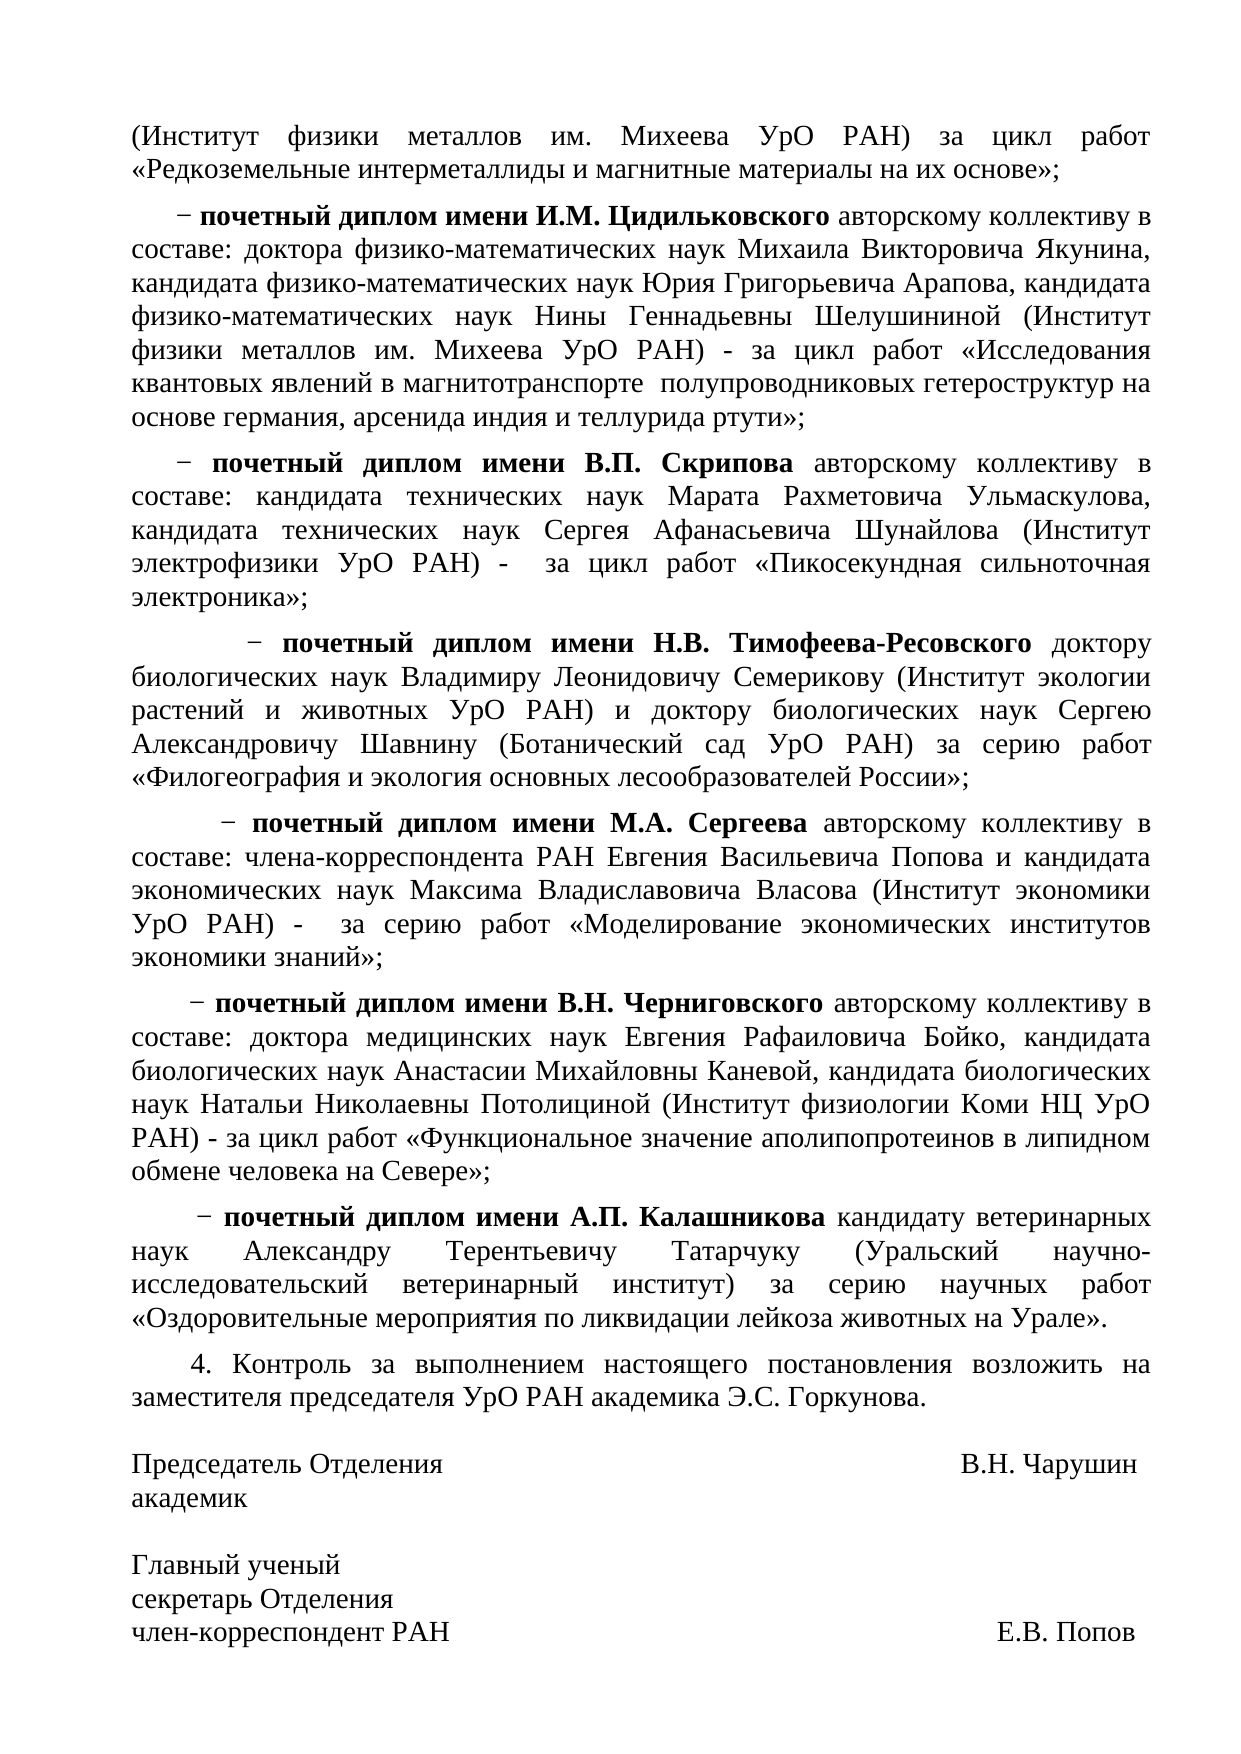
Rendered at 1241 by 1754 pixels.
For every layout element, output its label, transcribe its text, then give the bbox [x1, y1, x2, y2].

text − почетный диплом имени М.А. Сергеева авторскому коллективу в составе: члена-корреспондента РАН Евгения Васильевича Попова и кандидата экономических наук Максима Владиславовича Власова (Институт экономики УрО РАН) - за серию работ «Моделирование экономических институтов экономики знаний»; [131, 805, 1152, 973]
text академик [131, 1480, 1152, 1547]
text Председатель Отделения В.Н. Чарушин [131, 1447, 1152, 1480]
text секретарь Отделения [131, 1581, 1152, 1614]
text − почетный диплом имени И.М. Цидильковского авторскому коллективу в составе: доктора физико-математических наук Михаила Викторовича Якунина, кандидата физико-математических наук Юрия Григорьевича Арапова, кандидата физико-математических наук Нины Геннадьевны Шелушининой (Институт физики металлов им. Михеева УрО РАН) - за цикл работ «Исследования квантовых явлений в магнитотранспорте полупроводниковых гетероструктур на основе германия, арсенида индия и теллурида ртути»; [131, 198, 1152, 432]
text − почетный диплом имени А.П. Калашникова кандидату ветеринарных наук Александру Терентьевичу Татарчуку (Уральский научно-исследовательский ветеринарный институт) за серию научных работ «Оздоровительные мероприятия по ликвидации лейкоза животных на Урале». [131, 1199, 1152, 1333]
text Главный ученый [131, 1547, 1152, 1581]
text − почетный диплом имени В.Н. Черниговского авторскому коллективу в составе: доктора медицинских наук Евгения Рафаиловича Бойко, кандидата биологических наук Анастасии Михайловны Каневой, кандидата биологических наук Натальи Николаевны Потолициной (Институт физиологии Коми НЦ УрО РАН) - за цикл работ «Функциональное значение аполипопротеинов в липидном обмене человека на Севере»; [131, 986, 1152, 1187]
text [131, 118, 1152, 185]
text − почетный диплом имени Н.В. Тимофеева-Ресовского доктору биологических наук Владимиру Леонидовичу Семерикову (Институт экологии растений и животных УрО РАН) и доктору биологических наук Сергею Александровичу Шавнину (Ботанический сад УрО РАН) за серию работ «Филогеография и экология основных лесообразователей России»; [131, 625, 1152, 793]
text член-корреспондент РАН Е.В. Попов [131, 1614, 1152, 1648]
text − почетный диплом имени В.П. Скрипова авторскому коллективу в составе: кандидата технических наук Марата Рахметовича Ульмаскулова, кандидата технических наук Сергея Афанасьевича Шунайлова (Институт электрофизики УрО РАН) - за цикл работ «Пикосекундная сильноточная электроника»; [131, 445, 1152, 613]
text 4. Контроль за выполнением настоящего постановления возложить на заместителя председателя УрО РАН академика Э.С. Горкунова. [131, 1346, 1152, 1413]
